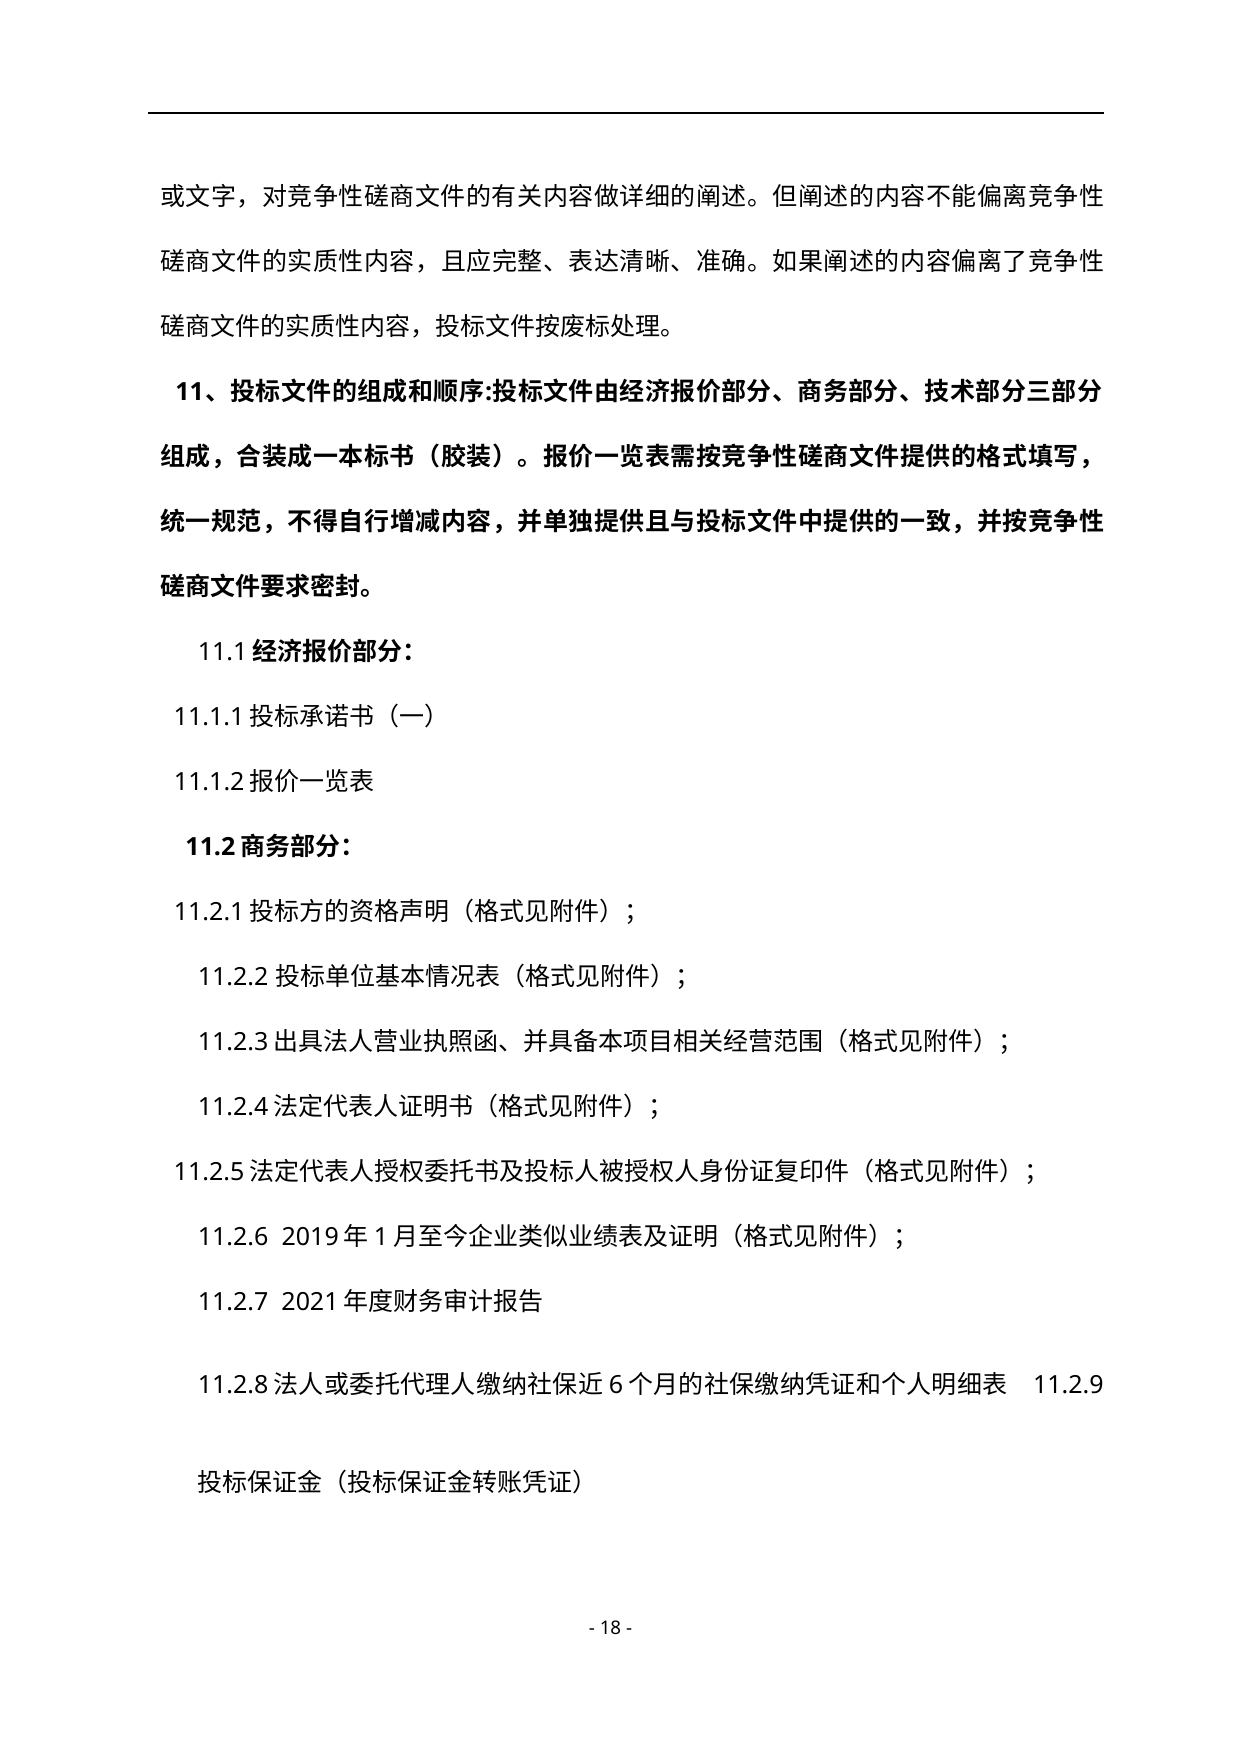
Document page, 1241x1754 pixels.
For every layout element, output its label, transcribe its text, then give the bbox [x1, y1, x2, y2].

text 11.2.5法定代表人授权委托书及投标人被授权人身份证复印件（格式见附件）； [148, 1137, 1104, 1202]
text 11.1经济报价部分： [148, 617, 1104, 682]
text 11.2.4法定代表人证明书（格式见附件）； [148, 1072, 1104, 1137]
text 11.2商务部分： [148, 812, 1104, 877]
text 11.1.2报价一览表 [148, 747, 1104, 812]
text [148, 162, 1104, 357]
text 11.2.7 2021年度财务审计报告 [148, 1267, 1104, 1332]
text 11.2.2 投标单位基本情况表（格式见附件）； [148, 942, 1104, 1007]
text 11.2.8法人或委托代理人缴纳社保近6个月的社保缴纳凭证和个人明细表 11.2.9投标保证金（投标保证金转账凭证） [198, 1350, 1104, 1513]
text 11.2.1投标方的资格声明（格式见附件）； [148, 877, 1104, 942]
text 11.1.1投标承诺书（一） [148, 682, 1104, 747]
text 11.2.6 2019年1月至今企业类似业绩表及证明（格式见附件）； [148, 1202, 1104, 1267]
text 11、投标文件的组成和顺序:投标文件由经济报价部分、商务部分、技术部分三部分组成，合装成一本标书（胶装）。报价一览表需按竞争性磋商文件提供的格式填写，统一规范，不得自行增减内容，并单独提供且与投标文件中提供的一致，并按竞争性磋商文件要求密封。 [148, 357, 1104, 617]
text 11.2.3出具法人营业执照函、并具备本项目相关经营范围（格式见附件）； [148, 1007, 1104, 1072]
